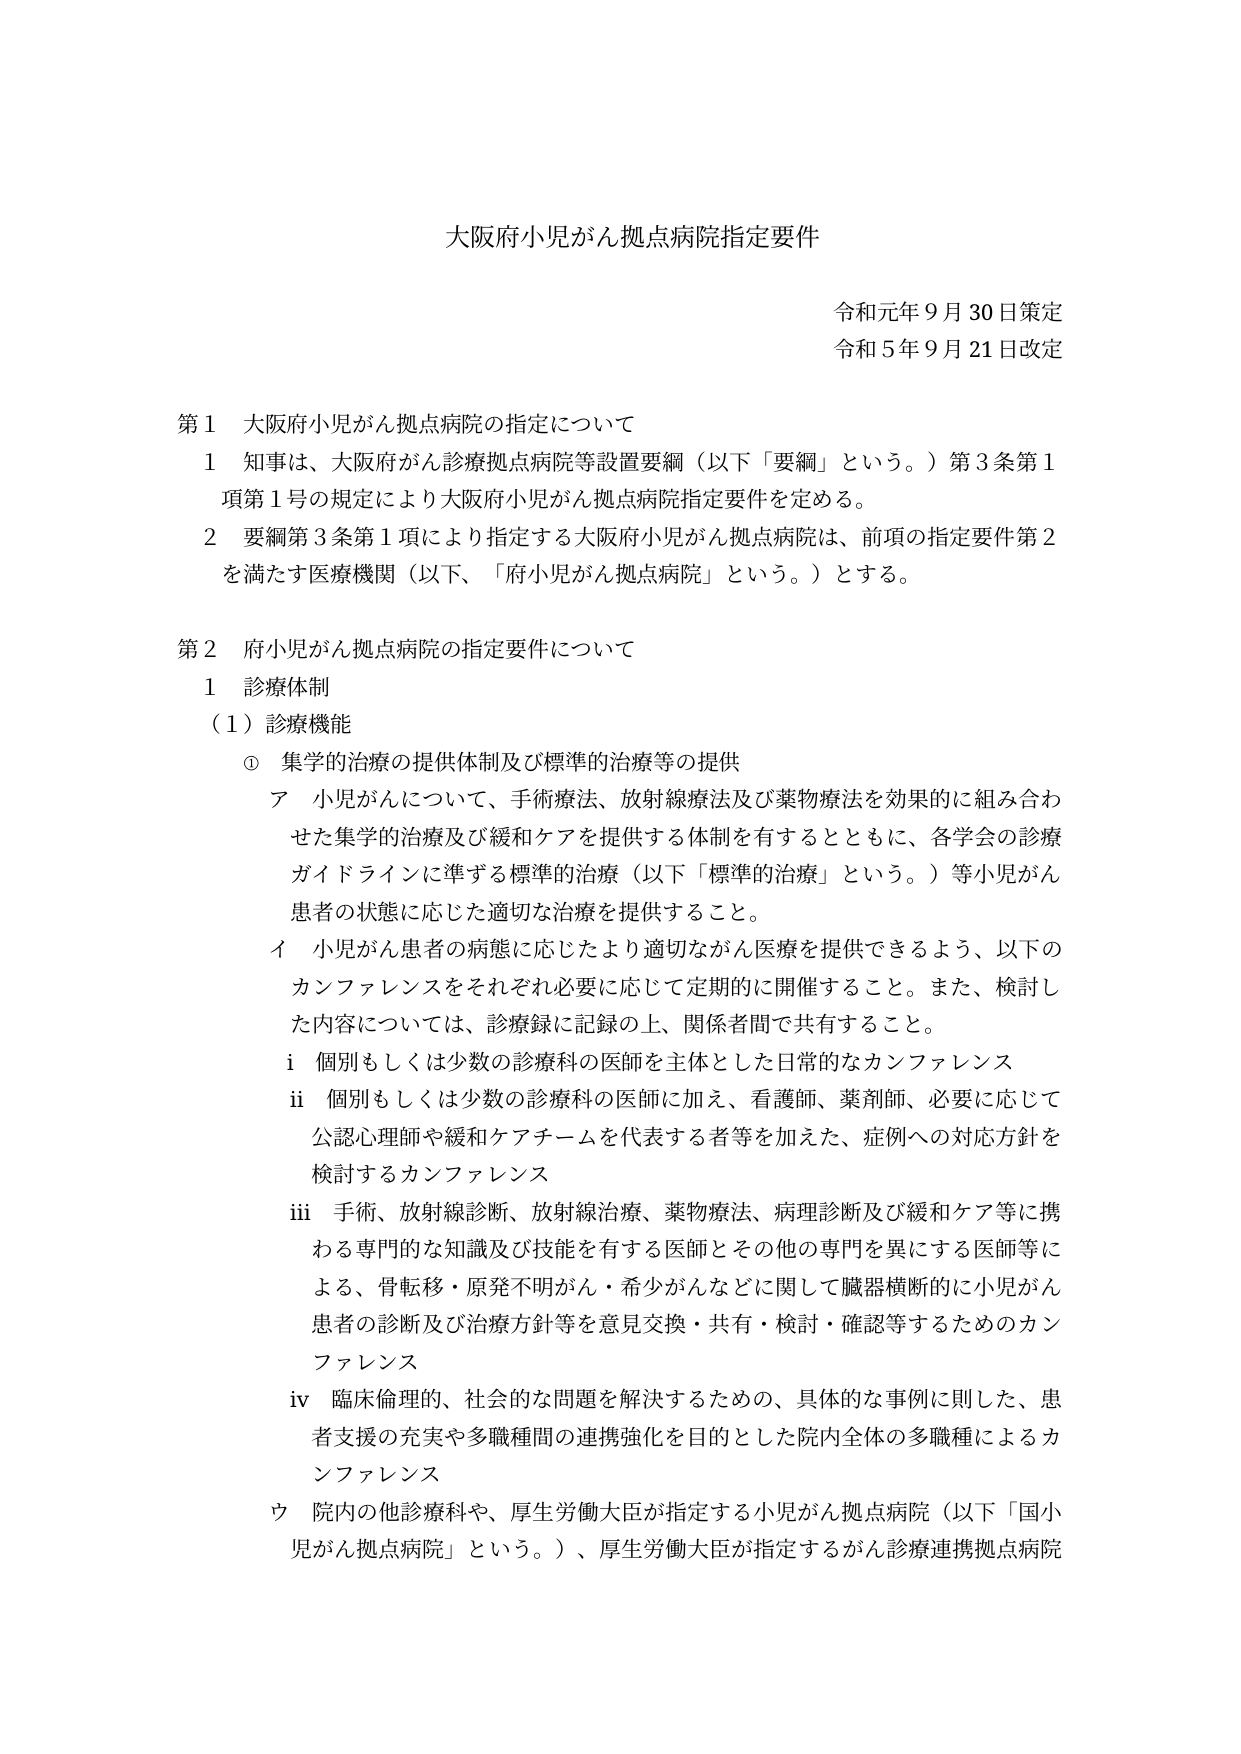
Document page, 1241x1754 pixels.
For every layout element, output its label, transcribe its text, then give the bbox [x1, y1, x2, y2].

text １ 診療体制 [177, 667, 1063, 704]
text １ 知事は、大阪府がん診療拠点病院等設置要綱（以下「要綱」という。）第３条第１項第１号の規定により大阪府小児がん拠点病院指定要件を定める。 [199, 442, 1063, 517]
text ア 小児がんについて、手術療法、放射線療法及び薬物療法を効果的に組み合わせた集学的治療及び緩和ケアを提供する体制を有するとともに、各学会の診療ガイドラインに準ずる標準的治療（以下「標準的治療」という。）等小児がん患者の状態に応じた適切な治療を提供すること。 [268, 779, 1063, 929]
text 第２ 府小児がん拠点病院の指定要件について [177, 629, 1063, 667]
text 第１ 大阪府小児がん拠点病院の指定について [177, 404, 1063, 442]
text ⅰ 個別もしくは少数の診療科の医師を主体とした日常的なカンファレンス [177, 1042, 1063, 1079]
text 令和元年９月30日策定 [177, 292, 1063, 329]
text 大阪府小児がん拠点病院指定要件 [177, 217, 1063, 254]
text イ 小児がん患者の病態に応じたより適切ながん医療を提供できるよう、以下のカンファレンスをそれぞれ必要に応じて定期的に開催すること。また、検討した内容については、診療録に記録の上、関係者間で共有すること。 [268, 929, 1063, 1042]
text （１）診療機能 [177, 704, 1063, 742]
text ２ 要綱第３条第１項により指定する大阪府小児がん拠点病院は、前項の指定要件第２を満たす医療機関（以下、「府小児がん拠点病院」という。）とする。 [199, 517, 1063, 592]
text ① 集学的治療の提供体制及び標準的治療等の提供 [177, 742, 1063, 779]
text 令和５年９月21日改定 [177, 329, 1063, 367]
text ⅱ 個別もしくは少数の診療科の医師に加え、看護師、薬剤師、必要に応じて公認心理師や緩和ケアチームを代表する者等を加えた、症例への対応方針を検討するカンファレンス [289, 1079, 1063, 1192]
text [268, 1492, 1063, 1567]
text ⅳ 臨床倫理的、社会的な問題を解決するための、具体的な事例に則した、患者支援の充実や多職種間の連携強化を目的とした院内全体の多職種によるカンファレンス [289, 1379, 1063, 1492]
text ⅲ 手術、放射線診断、放射線治療、薬物療法、病理診断及び緩和ケア等に携わる専門的な知識及び技能を有する医師とその他の専門を異にする医師等による、骨転移・原発不明がん・希少がんなどに関して臓器横断的に小児がん患者の診断及び治療方針等を意見交換・共有・検討・確認等するためのカンファレンス [289, 1192, 1063, 1379]
